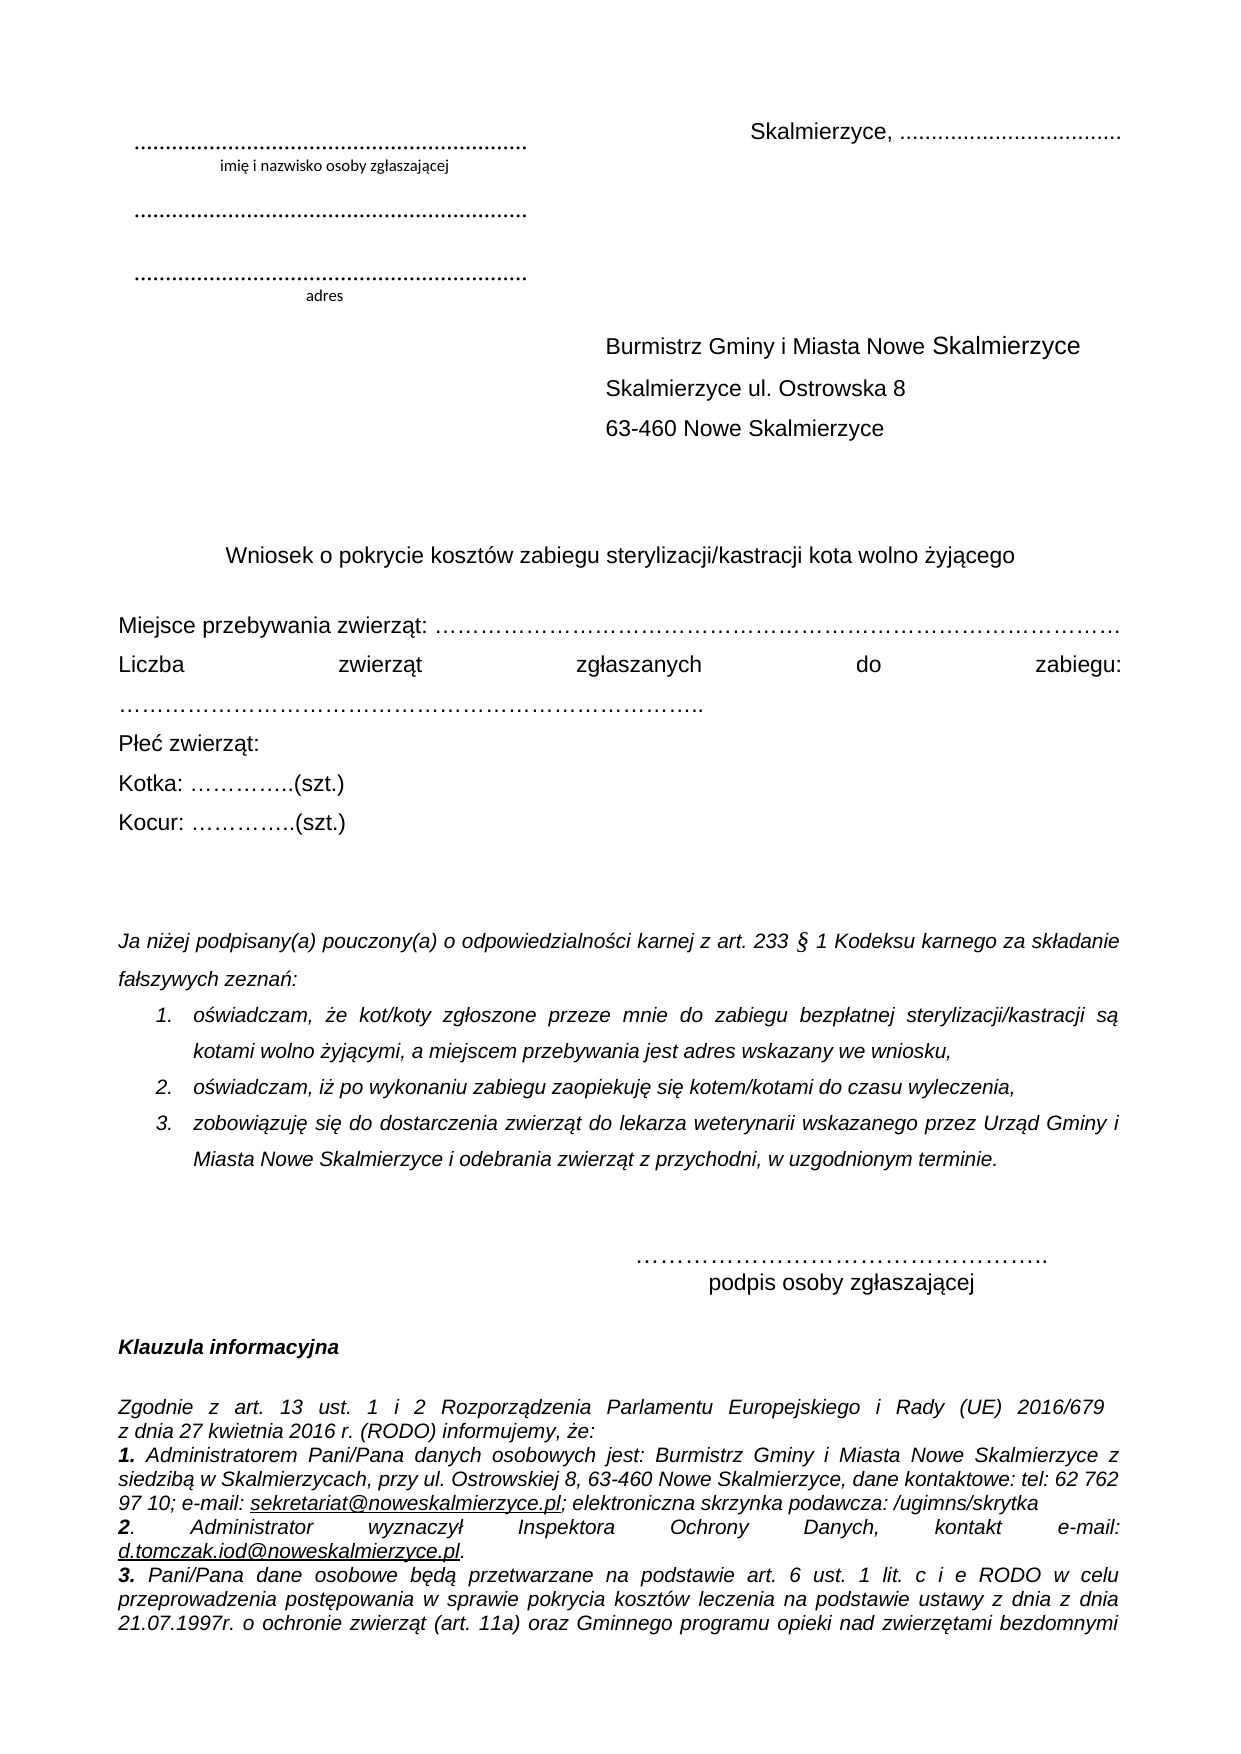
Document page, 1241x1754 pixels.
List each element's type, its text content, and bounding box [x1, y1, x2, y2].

text ………………………………………….. [634, 1240, 1122, 1269]
list oświadczam, iż po wykonaniu zabiegu zaopiekuję się kotem/kotami do czasu wyleczenia, [156, 1075, 1122, 1099]
text Kotka: …………..(szt.) [118, 769, 1122, 796]
text Zgodnie z art. 13 ust. 1 i 2 Rozporządzenia Parlamentu Europejskiego i Rady (UE) 2016/679 z dnia 27 kwietnia 2016 r. (RODO) informujemy, że: [118, 1395, 1122, 1443]
text Ja niżej podpisany(a) pouczony(a) o odpowiedzialności karnej z art. 233 1 Kodeksu karnego za składanie fałszywych zeznań: [118, 927, 1122, 991]
list oświadczam, że kot/koty zgłoszone przeze mnie do zabiegu bezpłatnej sterylizacji/kastracji są kotami wolno żyjącymi, a miejscem przebywania jest adres wskazany we wniosku, [156, 1003, 1122, 1063]
text Klauzula informacyjna [118, 1335, 1122, 1359]
text Wniosek o pokrycie kosztów zabiegu sterylizacji/kastracji kota wolno żyjącego [118, 542, 1122, 568]
text podpis osoby zgłaszającej [487, 1269, 1122, 1295]
text Burmistrz Gminy i Miasta Nowe Skalmierzyce [118, 331, 1122, 360]
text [118, 1562, 1122, 1634]
text 1. Administratorem Pani/Pana danych osobowych jest: Burmistrz Gminy i Miasta Nowe Skalmierzyce z siedzibą w Skalmierzycach, przy ul. Ostrowskiej 8, 63-460 Nowe Skalmierzyce, dane kontaktowe: tel: 62 762 97 10; e-mail: sekretariat@noweskalmierzyce.pl; elektroniczna skrzynka podawcza: /ugimns/skrytka [118, 1443, 1122, 1514]
text Miejsce przebywania zwierząt: ……………………………………………………………………………… [118, 612, 1122, 638]
text Skalmierzyce, ................................... [551, 118, 1122, 144]
list zobowiązuję się do dostarczenia zwierząt do lekarza weterynarii wskazanego przez Urząd Gminy i Miasta Nowe Skalmierzyce i odebrania zwierząt z przychodni, w uzgodnionym terminie. [156, 1111, 1122, 1171]
text Skalmierzyce ul. Ostrowska 8 [118, 374, 1122, 401]
text Płeć zwierząt: [118, 730, 1122, 756]
text Kocur: …………..(szt.) [118, 809, 1122, 835]
text Liczba zwierząt zgłaszanych do zabiegu: ………………………………………………………………….. [118, 651, 1122, 717]
text 2. Administrator wyznaczył Inspektora Ochrony Danych, kontakt e-mail: d.tomczak.iod@noweskalmierzyce.pl. [118, 1514, 1122, 1562]
text 63-460 Nowe Skalmierzyce [118, 415, 1122, 442]
